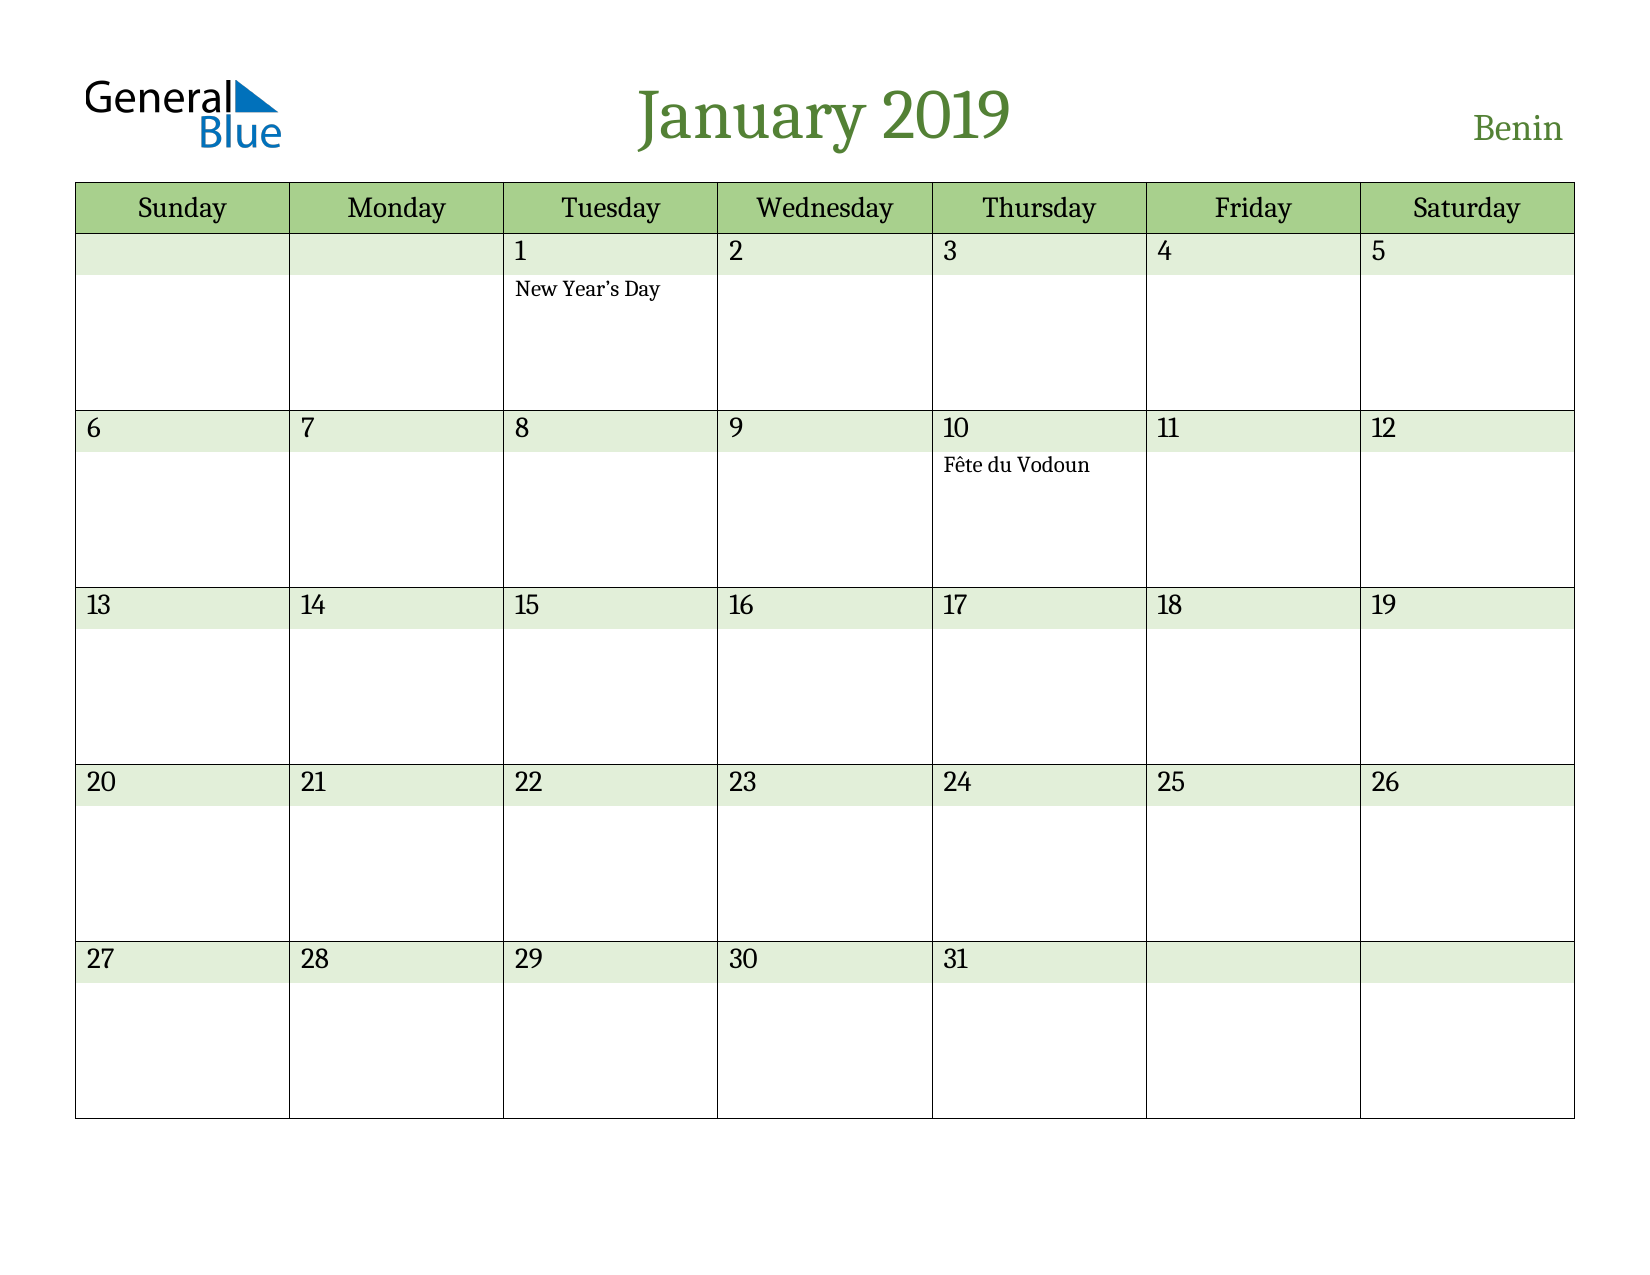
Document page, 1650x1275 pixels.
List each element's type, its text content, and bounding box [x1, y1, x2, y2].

table_cell 11 [1147, 411, 1360, 452]
table_cell 28 [290, 942, 503, 983]
table_cell 9 [718, 411, 932, 452]
table_cell 7 [290, 411, 503, 452]
table_cell [718, 983, 932, 1118]
table_cell 14 [290, 588, 503, 629]
table_cell [504, 806, 717, 941]
table_cell 5 [1361, 234, 1574, 275]
table_cell 3 [933, 234, 1146, 275]
table_cell Wednesday [718, 183, 932, 233]
table_cell 6 [76, 411, 289, 452]
table_cell 26 [1361, 765, 1574, 806]
table_cell [1147, 942, 1360, 983]
table_cell 24 [933, 765, 1146, 806]
picture [86, 80, 281, 148]
table_cell Thursday [933, 183, 1146, 233]
table_cell [76, 983, 289, 1118]
table_cell [290, 629, 503, 764]
table_cell [1361, 452, 1574, 587]
table_cell 25 [1147, 765, 1360, 806]
table_cell Saturday [1361, 183, 1574, 233]
table_cell 18 [1147, 588, 1360, 629]
table_header [76, 75, 503, 182]
table_cell 22 [504, 765, 717, 806]
table_cell [504, 629, 717, 764]
table_cell [1361, 983, 1574, 1118]
table_cell [76, 806, 289, 941]
table_cell 12 [1361, 411, 1574, 452]
table_cell Tuesday [504, 183, 717, 233]
table_cell [1361, 275, 1574, 410]
table_cell 8 [504, 411, 717, 452]
table_cell [290, 806, 503, 941]
table_cell 17 [933, 588, 1146, 629]
table_cell [933, 275, 1146, 410]
table_cell Fête du Vodoun [933, 452, 1146, 587]
table_cell [1361, 942, 1574, 983]
table_cell [76, 629, 289, 764]
table_cell [1361, 806, 1574, 941]
table_cell 29 [504, 942, 717, 983]
table_header January 2019 [504, 75, 1146, 182]
table_cell 13 [76, 588, 289, 629]
table_cell [1147, 275, 1360, 410]
table_cell 31 [933, 942, 1146, 983]
table_cell [76, 234, 289, 275]
table_cell [1361, 629, 1574, 764]
table_cell [933, 806, 1146, 941]
table_cell [718, 275, 932, 410]
table_cell [1147, 983, 1360, 1118]
table_cell 21 [290, 765, 503, 806]
table_cell [1147, 806, 1360, 941]
table_cell [718, 806, 932, 941]
table_cell Sunday [76, 183, 289, 233]
table_cell [718, 452, 932, 587]
table_cell 19 [1361, 588, 1574, 629]
table_cell 2 [718, 234, 932, 275]
table_cell 4 [1147, 234, 1360, 275]
table_cell [1147, 629, 1360, 764]
table_cell [718, 629, 932, 764]
table_cell 27 [76, 942, 289, 983]
table_cell [290, 275, 503, 410]
table_cell [290, 983, 503, 1118]
table_cell [504, 983, 717, 1118]
table_cell [1147, 452, 1360, 587]
table_cell 20 [76, 765, 289, 806]
table_cell 16 [718, 588, 932, 629]
table_cell [290, 234, 503, 275]
table_cell [933, 983, 1146, 1118]
table_cell [76, 452, 289, 587]
table_header Benin [1146, 75, 1574, 182]
table_cell Friday [1147, 183, 1360, 233]
table_cell New Year’s Day [504, 275, 717, 410]
table_cell 10 [933, 411, 1146, 452]
table_cell [76, 275, 289, 410]
table_cell 30 [718, 942, 932, 983]
table_cell [290, 452, 503, 587]
table_cell [933, 629, 1146, 764]
table_cell Monday [290, 183, 503, 233]
table_cell [504, 452, 717, 587]
table_cell 15 [504, 588, 717, 629]
table_cell 1 [504, 234, 717, 275]
table_cell 23 [718, 765, 932, 806]
